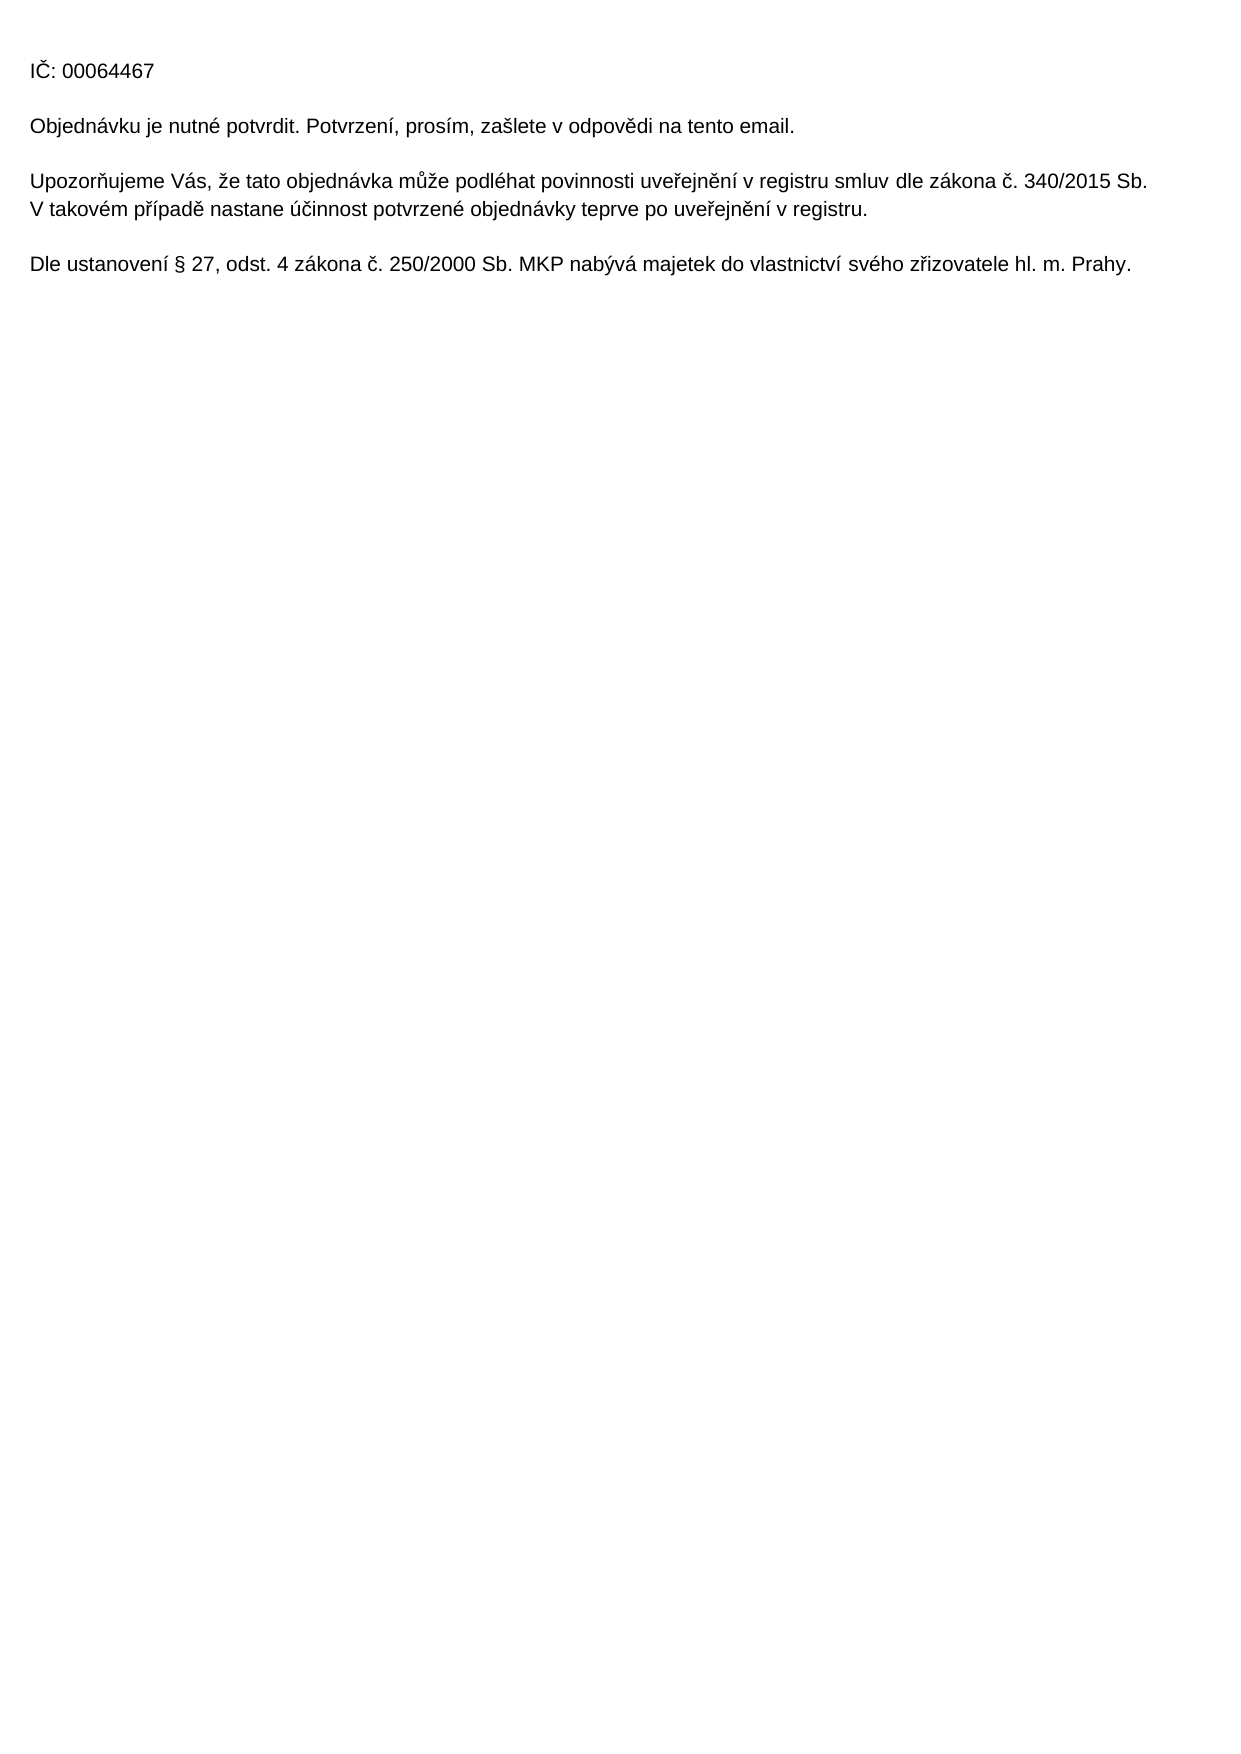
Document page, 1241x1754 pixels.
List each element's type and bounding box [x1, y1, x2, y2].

text [29, 59, 1211, 276]
